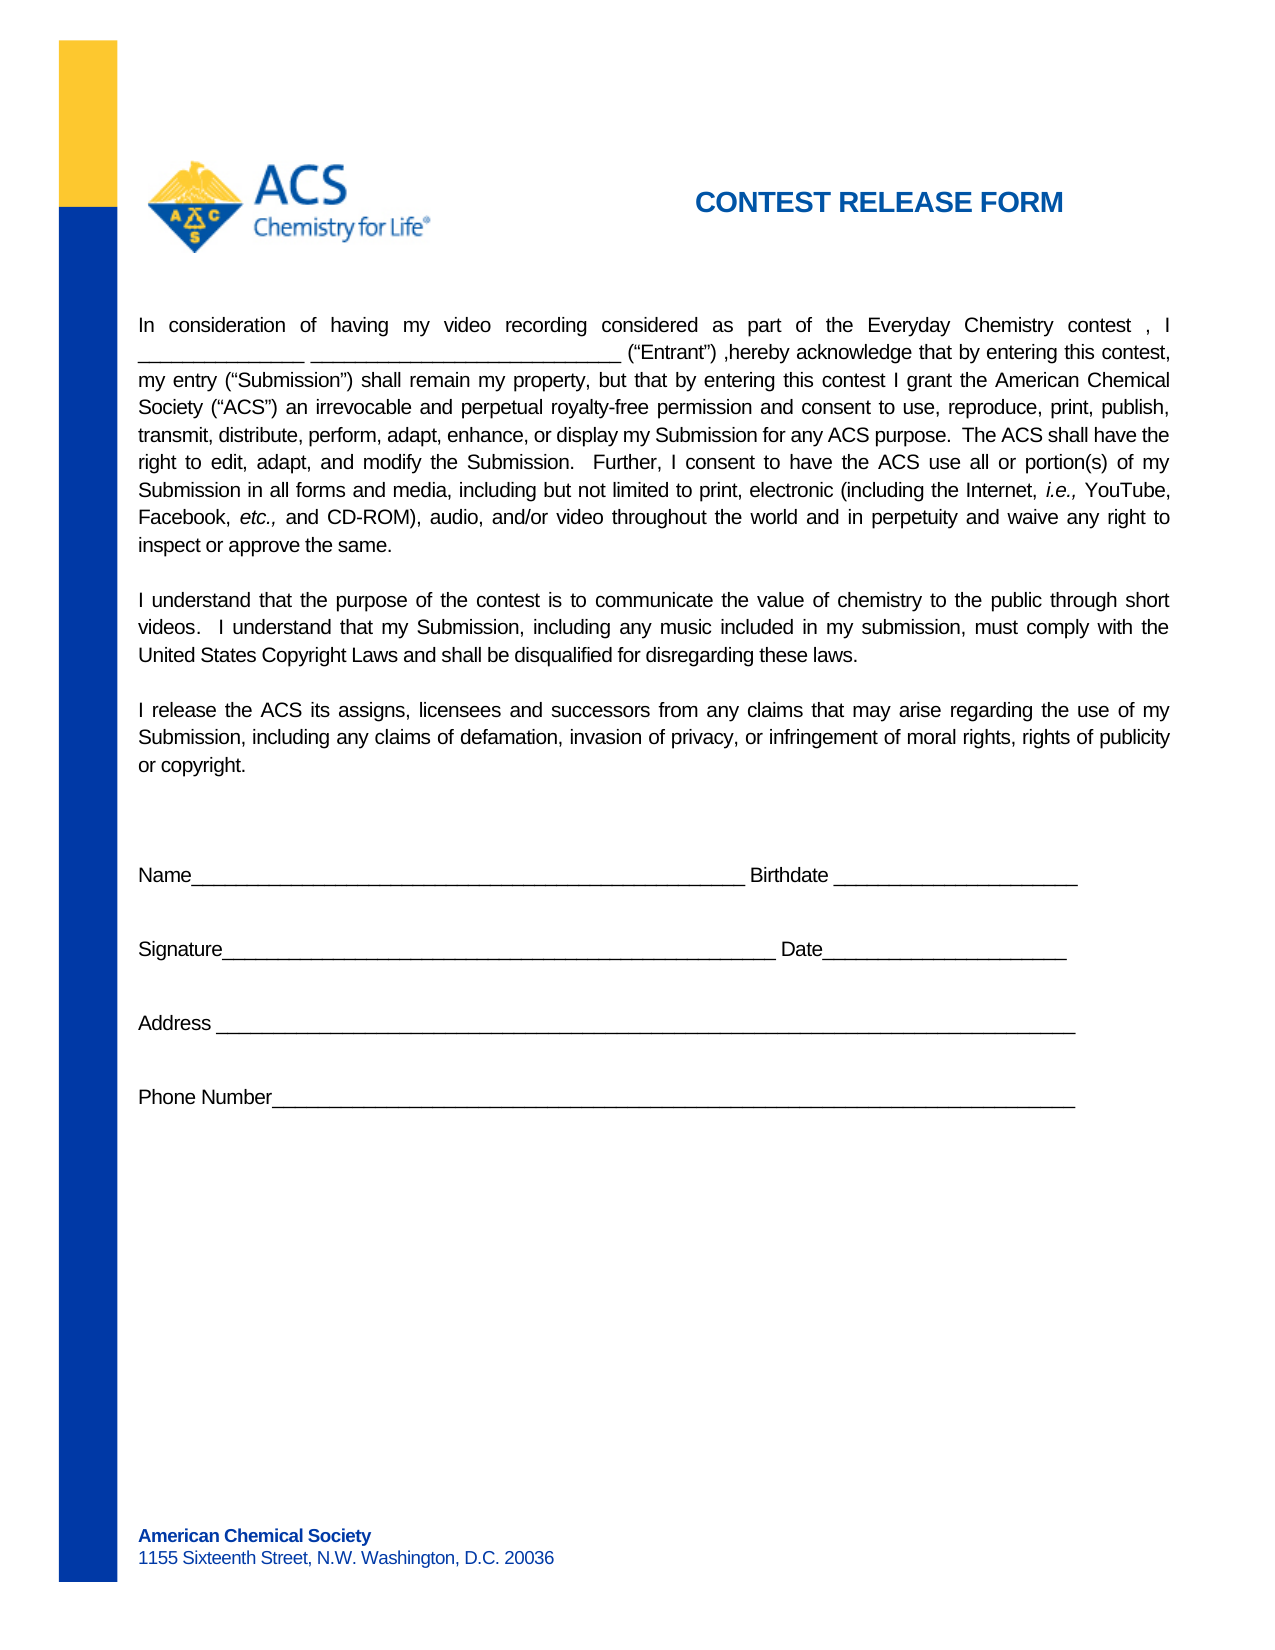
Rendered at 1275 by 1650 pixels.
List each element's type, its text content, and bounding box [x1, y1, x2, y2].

text CONTEST RELEASE FORM [588, 161, 1171, 243]
picture [147, 160, 432, 253]
text I understand that the purpose of the contest is to communicate the value of chemistry to the public through short videos. I understand that my Submission, including any music included in my submission, must comply with the United States Copyright Laws and shall be disqualified for disregarding these laws. [138, 588, 1171, 667]
text Phone Number [138, 1084, 1171, 1108]
text Signature__________________________________________________ Date______________________ [138, 937, 1171, 961]
text I release the ACS its assigns, licensees and successors from any claims that may arise regarding the use of my Submission, including any claims of defamation, invasion of privacy, or infringement of moral rights, rights of publicity or copyright. [138, 698, 1171, 777]
text Name__________________________________________________ Birthdate ______________________ [138, 863, 1171, 887]
text Address [138, 1011, 1171, 1034]
text In consideration of having my video recording considered as part of the Everyday Chemistry contest , I _______________ ____________________________ (“Entrant”) ,hereby acknowledge that by entering this contest, my entry (“Submission”) shall remain my property, but that by entering this contest I grant the American Chemical Society (“ACS”) an irrevocable and perpetual royalty-free permission and consent to use, reproduce, print, publish, transmit, distribute, perform, adapt, enhance, or display my Submission for any ACS purpose. The ACS shall have the right to edit, adapt, and modify the Submission. Further, I consent to have the ACS use all or portion(s) of my Submission in all forms and media, including but not limited to print, electronic (including the Internet, i.e., YouTube, Facebook, etc., and CD-ROM), audio, and/or video throughout the world and in perpetuity and waive any right to inspect or approve the same. [138, 313, 1171, 557]
